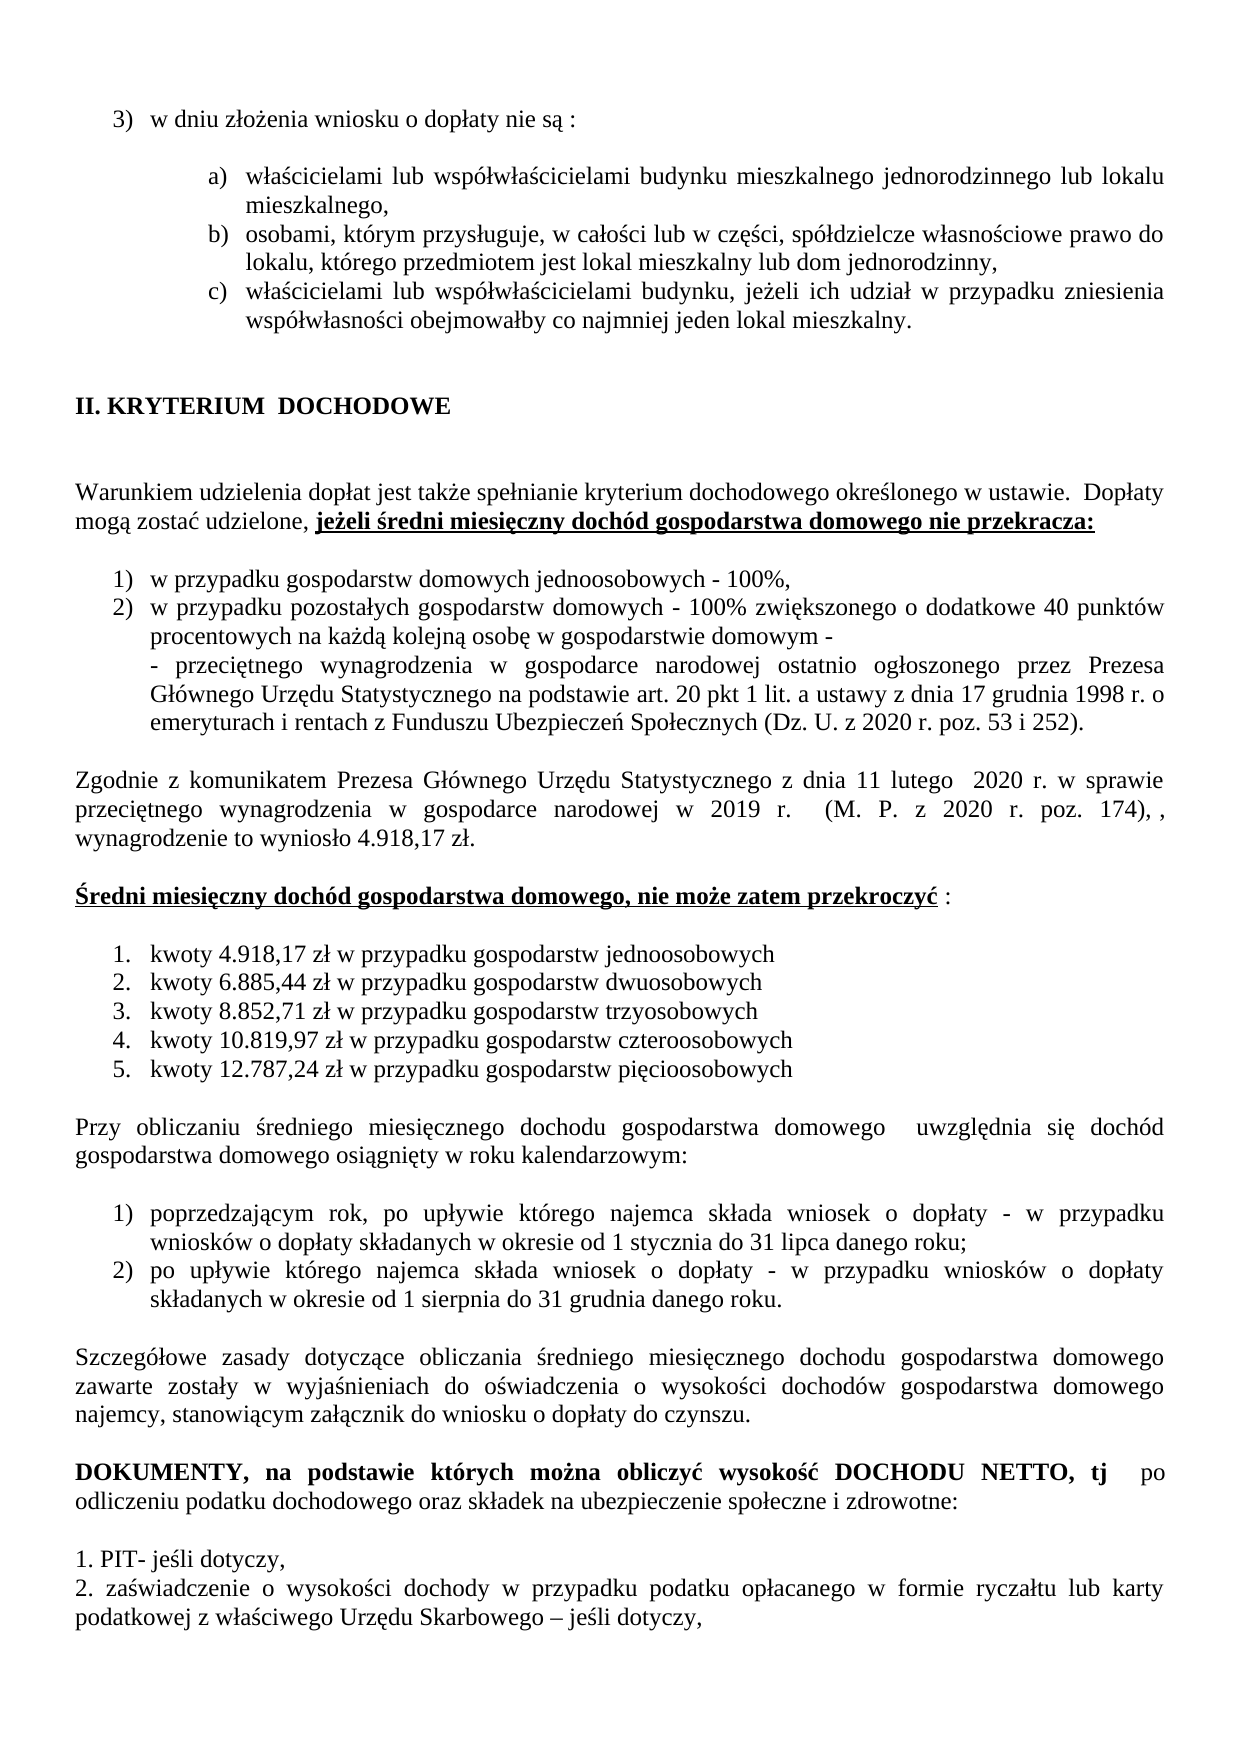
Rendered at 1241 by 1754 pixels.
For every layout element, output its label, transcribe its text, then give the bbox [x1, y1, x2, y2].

list - przeciętnego wynagrodzenia w gospodarce narodowej ostatnio ogłoszonego przez Prezesa Głównego Urzędu Statystycznego na podstawie art. 20 pkt 1 lit. a ustawy z dnia 17 grudnia 1998 r. o emeryturach i rentach z Funduszu Ubezpieczeń Społecznych (Dz. U. z 2020 r. poz. 53 i 252). [150, 650, 1165, 736]
list w dniu złożenia wniosku o dopłaty nie są : [112, 104, 1165, 132]
text Średni miesięczny dochód gospodarstwa domowego, nie może zatem przekroczyć : [75, 881, 1165, 909]
list kwoty 6.885,44 zł w przypadku gospodarstw dwuosobowych [112, 967, 1165, 996]
list osobami, którym przysługuje, w całości lub w części, spółdzielcze własnościowe prawo do lokalu, którego przedmiotem jest lokal mieszkalny lub dom jednorodzinny, [208, 219, 1165, 276]
list kwoty 8.852,71 zł w przypadku gospodarstw trzyosobowych [112, 996, 1165, 1025]
text 2. zaświadczenie o wysokości dochody w przypadku podatku opłacanego w formie ryczałtu lub karty podatkowej z właściwego Urzędu Skarbowego – jeśli dotyczy, [75, 1573, 1165, 1630]
list po upływie którego najemca składa wniosek o dopłaty - w przypadku wniosków o dopłaty składanych w okresie od 1 sierpnia do 31 grudnia danego roku. [112, 1255, 1165, 1313]
list właścicielami lub współwłaścicielami budynku, jeżeli ich udział w przypadku zniesienia współwłasności obejmowałby co najmniej jeden lokal mieszkalny. [208, 276, 1165, 334]
text Przy obliczaniu średniego miesięcznego dochodu gospodarstwa domowego uwzględnia się dochód gospodarstwa domowego osiągnięty w roku kalendarzowym: [75, 1112, 1165, 1169]
list w przypadku pozostałych gospodarstw domowych - 100% zwiększonego o dodatkowe 40 punktów procentowych na każdą kolejną osobę w gospodarstwie domowym - [112, 592, 1165, 650]
list kwoty 10.819,97 zł w przypadku gospodarstw czteroosobowych [112, 1025, 1165, 1054]
text DOKUMENTY, na podstawie których można obliczyć wysokość DOCHODU NETTO, tj po odliczeniu podatku dochodowego oraz składek na ubezpieczenie społeczne i zdrowotne: [75, 1457, 1165, 1515]
text II. KRYTERIUM DOCHODOWE [75, 391, 1165, 420]
text Szczegółowe zasady dotyczące obliczania średniego miesięcznego dochodu gospodarstwa domowego zawarte zostały w wyjaśnieniach do oświadczenia o wysokości dochodów gospodarstwa domowego najemcy, stanowiącym załącznik do wniosku o dopłaty do czynszu. [75, 1342, 1165, 1428]
text Zgodnie z komunikatem Prezesa Głównego Urzędu Statystycznego z dnia 11 lutego 2020 r. w sprawie przeciętnego wynagrodzenia w gospodarce narodowej w 2019 r. (M. P. z 2020 r. poz. 174), , wynagrodzenie to wyniosło 4.918,17 zł. [75, 765, 1165, 852]
list kwoty 4.918,17 zł w przypadku gospodarstw jednoosobowych [112, 939, 1165, 967]
list poprzedzającym rok, po upływie którego najemca składa wniosek o dopłaty - w przypadku wniosków o dopłaty składanych w okresie od 1 stycznia do 31 lipca danego roku; [112, 1198, 1165, 1255]
list właścicielami lub współwłaścicielami budynku mieszkalnego jednorodzinnego lub lokalu mieszkalnego, [208, 161, 1165, 219]
text Warunkiem udzielenia dopłat jest także spełnianie kryterium dochodowego określonego w ustawie. Dopłaty mogą zostać udzielone, jeżeli średni miesięczny dochód gospodarstwa domowego nie przekracza: [75, 477, 1165, 535]
list w przypadku gospodarstw domowych jednoosobowych - 100%, [112, 564, 1165, 592]
list kwoty 12.787,24 zł w przypadku gospodarstw pięcioosobowych [112, 1054, 1165, 1082]
text 1. PIT- jeśli dotyczy, [75, 1544, 1165, 1573]
